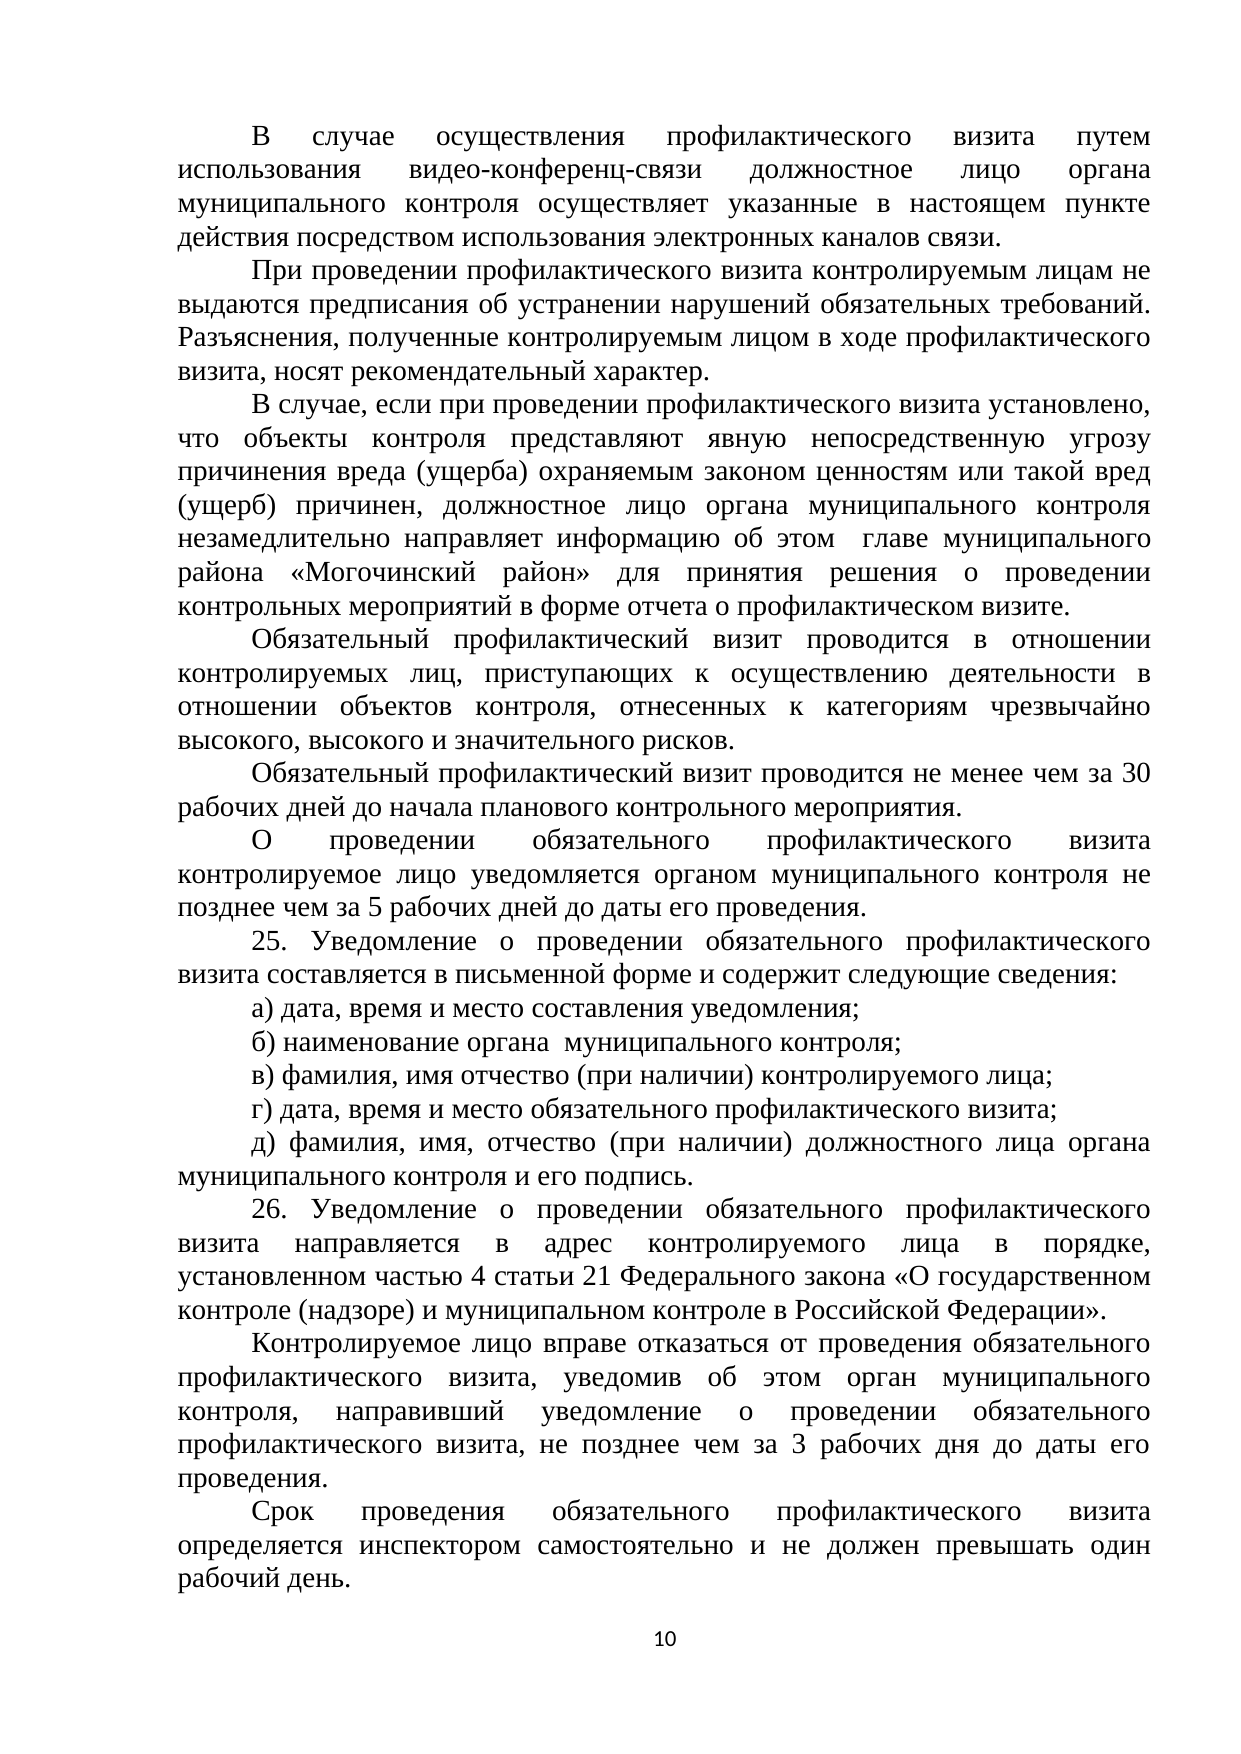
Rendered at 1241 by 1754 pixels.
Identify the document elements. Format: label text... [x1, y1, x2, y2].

text О проведении обязательного профилактического визита контролируемое лицо уведомляется органом муниципального контроля не позднее чем за 5 рабочих дней до даты его проведения. [177, 822, 1152, 923]
text Обязательный профилактический визит проводится не менее чем за 30 рабочих дней до начала планового контрольного мероприятия. [177, 755, 1152, 822]
text 25. Уведомление о проведении обязательного профилактического визита составляется в письменной форме и содержит следующие сведения: [177, 923, 1152, 990]
text Обязательный профилактический визит проводится в отношении контролируемых лиц, приступающих к осуществлению деятельности в отношении объектов контроля, отнесенных к категориям чрезвычайно высокого, высокого и значительного рисков. [177, 621, 1152, 755]
text В случае, если при проведении профилактического визита установлено, что объекты контроля представляют явную непосредственную угрозу причинения вреда (ущерба) охраняемым законом ценностям или такой вред (ущерб) причинен, должностное лицо органа муниципального контроля незамедлительно направляет информацию об этом главе муниципального района «Могочинский район» для принятия решения о проведении контрольных мероприятий в форме отчета о профилактическом визите. [177, 386, 1152, 621]
text Срок проведения обязательного профилактического визита определяется инспектором самостоятельно и не должен превышать один рабочий день. [177, 1493, 1152, 1594]
text 26. Уведомление о проведении обязательного профилактического визита направляется в адрес контролируемого лица в порядке, установленном частью 4 статьи 21 Федерального закона «О государственном контроле (надзоре) и муниципальном контроле в Российской Федерации». [177, 1191, 1152, 1326]
text д) фамилия, имя, отчество (при наличии) должностного лица органа муниципального контроля и его подпись. [177, 1124, 1152, 1191]
text В случае осуществления профилактического визита путем использования видео-конференц-связи должностное лицо органа муниципального контроля осуществляет указанные в настоящем пункте действия посредством использования электронных каналов связи. [177, 118, 1152, 252]
text б) наименование органа муниципального контроля; [177, 1024, 1152, 1057]
text в) фамилия, имя отчество (при наличии) контролируемого лица; [177, 1057, 1152, 1091]
text Контролируемое лицо вправе отказаться от проведения обязательного профилактического визита, уведомив об этом орган муниципального контроля, направивший уведомление о проведении обязательного профилактического визита, не позднее чем за 3 рабочих дня до даты его проведения. [177, 1326, 1152, 1493]
text При проведении профилактического визита контролируемым лицам не выдаются предписания об устранении нарушений обязательных требований. Разъяснения, полученные контролируемым лицом в ходе профилактического визита, носят рекомендательный характер. [177, 252, 1152, 386]
text г) дата, время и место обязательного профилактического визита; [177, 1091, 1152, 1124]
text а) дата, время и место составления уведомления; [177, 990, 1152, 1024]
